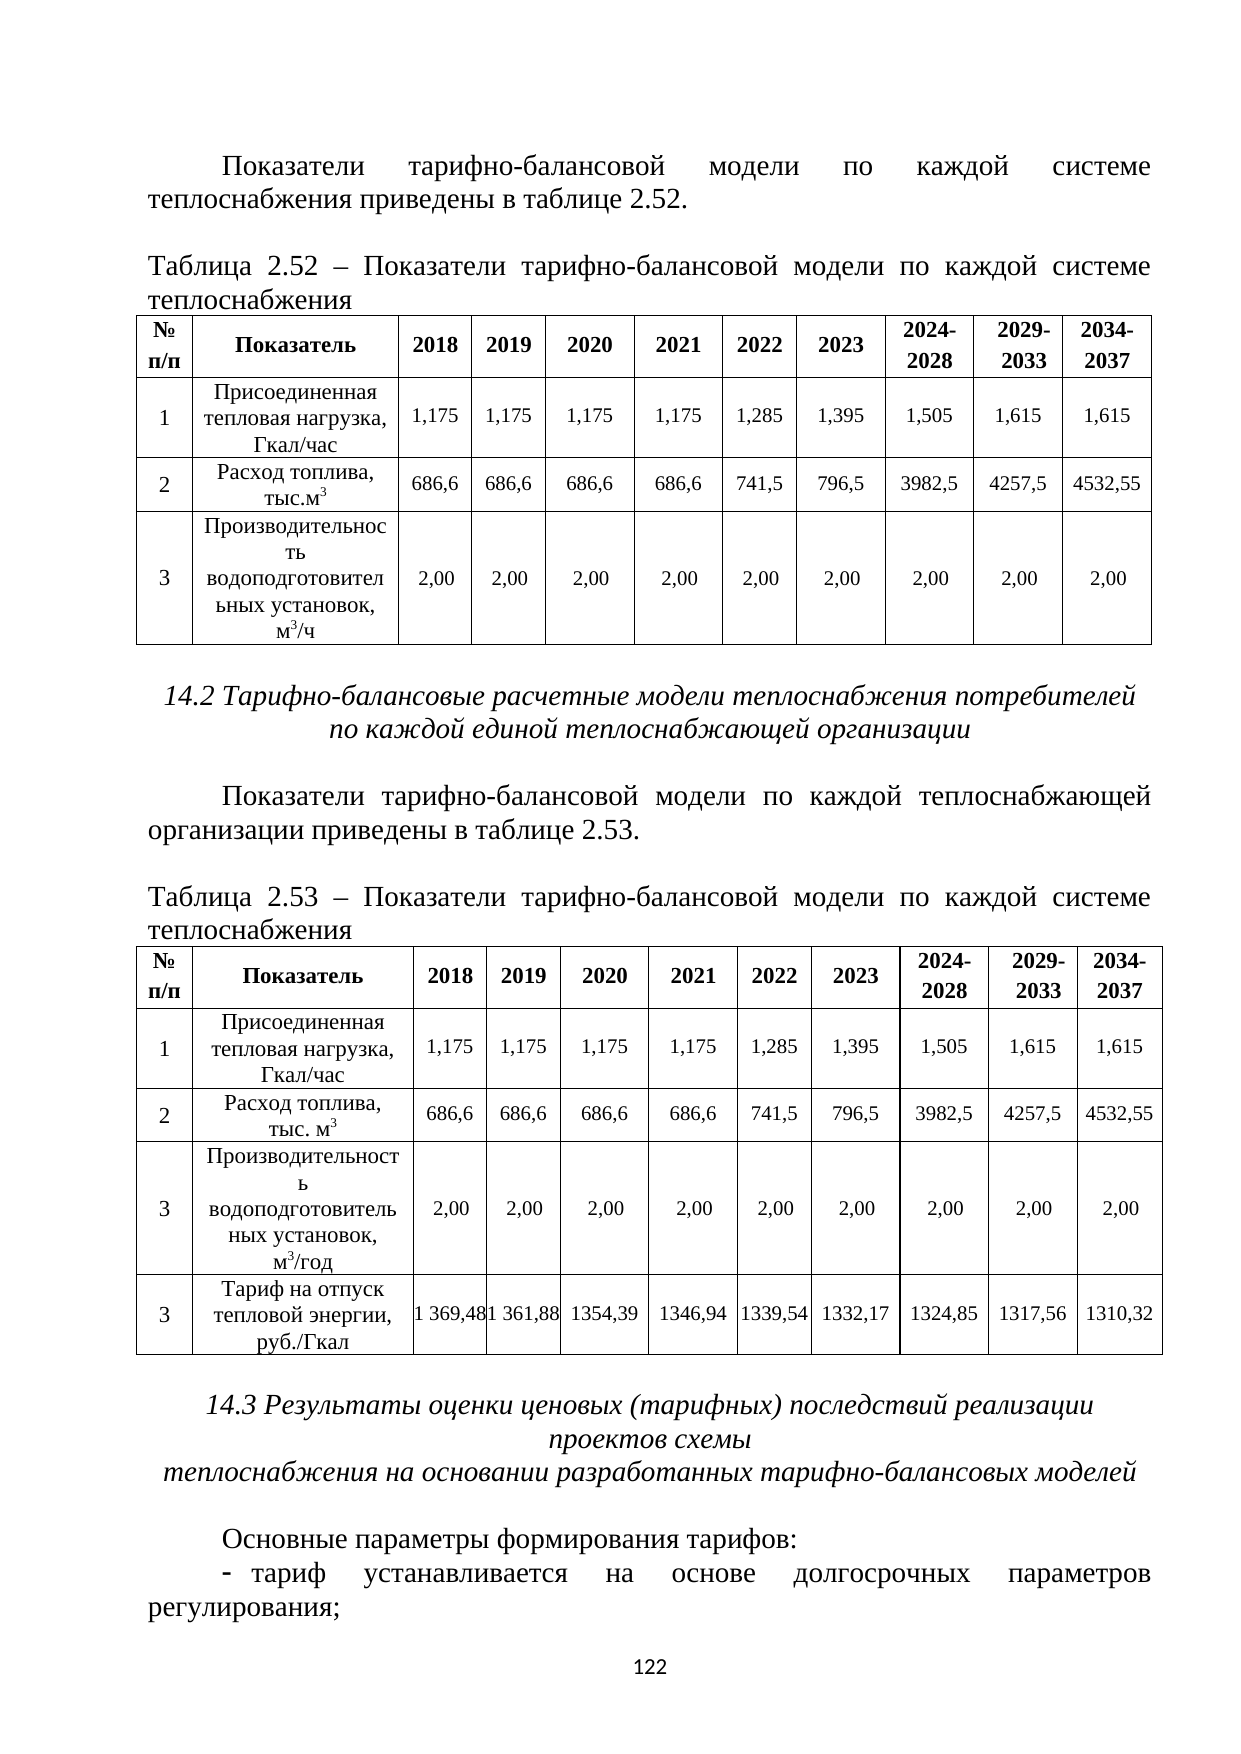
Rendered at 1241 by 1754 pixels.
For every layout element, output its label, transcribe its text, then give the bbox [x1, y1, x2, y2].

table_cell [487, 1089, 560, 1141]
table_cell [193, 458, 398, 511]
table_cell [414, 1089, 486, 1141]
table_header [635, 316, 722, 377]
text Показатели тарифно-балансовой модели по каждой теплоснабжающей организации приведены в таблице 2.53. [148, 778, 1152, 845]
text Таблица 2.53 – Показатели тарифно-балансовой модели по каждой системе теплоснабжения [148, 879, 1152, 946]
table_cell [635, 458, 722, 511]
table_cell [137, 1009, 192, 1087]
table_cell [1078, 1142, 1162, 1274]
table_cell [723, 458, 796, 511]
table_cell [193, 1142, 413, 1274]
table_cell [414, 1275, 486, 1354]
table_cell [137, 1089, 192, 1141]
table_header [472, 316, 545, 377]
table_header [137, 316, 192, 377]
text Показатели тарифно-балансовой модели по каждой системе теплоснабжения приведены в таблице 2.52. [148, 148, 1152, 215]
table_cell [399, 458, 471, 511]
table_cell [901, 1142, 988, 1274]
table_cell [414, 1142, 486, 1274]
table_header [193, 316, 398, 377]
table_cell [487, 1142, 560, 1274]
subtitle 14.3 Результаты оценки ценовых (тарифных) последствий реализации проектов схемы [148, 1387, 1152, 1454]
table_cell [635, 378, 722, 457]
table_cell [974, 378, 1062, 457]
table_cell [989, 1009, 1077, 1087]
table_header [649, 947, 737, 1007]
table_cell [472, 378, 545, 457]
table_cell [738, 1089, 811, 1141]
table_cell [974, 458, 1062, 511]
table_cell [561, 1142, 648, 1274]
text Таблица 2.52 – Показатели тарифно-балансовой модели по каждой системе теплоснабжения [148, 248, 1152, 315]
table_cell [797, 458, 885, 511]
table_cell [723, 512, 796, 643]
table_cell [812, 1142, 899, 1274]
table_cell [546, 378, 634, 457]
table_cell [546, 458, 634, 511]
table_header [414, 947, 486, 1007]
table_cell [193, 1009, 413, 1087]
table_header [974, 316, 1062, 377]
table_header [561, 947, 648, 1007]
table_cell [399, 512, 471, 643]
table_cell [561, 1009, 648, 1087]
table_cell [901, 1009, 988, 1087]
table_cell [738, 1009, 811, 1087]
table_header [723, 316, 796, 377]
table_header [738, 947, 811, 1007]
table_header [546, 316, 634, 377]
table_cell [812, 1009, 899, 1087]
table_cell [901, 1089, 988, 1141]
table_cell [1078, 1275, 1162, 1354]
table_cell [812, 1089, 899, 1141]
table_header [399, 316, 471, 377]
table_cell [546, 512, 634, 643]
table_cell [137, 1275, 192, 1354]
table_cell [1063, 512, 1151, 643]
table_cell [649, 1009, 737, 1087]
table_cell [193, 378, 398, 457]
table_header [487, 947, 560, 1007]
list Основные параметры формирования тарифов: [148, 1522, 1152, 1555]
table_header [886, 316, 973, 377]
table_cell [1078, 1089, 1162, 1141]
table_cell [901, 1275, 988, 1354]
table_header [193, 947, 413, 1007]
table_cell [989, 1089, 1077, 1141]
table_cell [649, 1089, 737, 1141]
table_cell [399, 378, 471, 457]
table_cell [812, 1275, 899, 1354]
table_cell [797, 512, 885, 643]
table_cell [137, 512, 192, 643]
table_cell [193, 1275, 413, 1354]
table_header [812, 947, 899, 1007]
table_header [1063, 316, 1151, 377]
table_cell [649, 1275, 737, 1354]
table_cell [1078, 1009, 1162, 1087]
subtitle 14.2 Тарифно-балансовые расчетные модели теплоснабжения потребителей по каждой единой теплоснабжающей организации [148, 678, 1152, 745]
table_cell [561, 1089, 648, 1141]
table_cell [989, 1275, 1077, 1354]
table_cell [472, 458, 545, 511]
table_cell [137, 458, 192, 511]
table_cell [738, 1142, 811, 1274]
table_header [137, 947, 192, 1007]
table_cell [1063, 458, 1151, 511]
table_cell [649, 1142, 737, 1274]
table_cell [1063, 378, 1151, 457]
list тариф устанавливается на основе долгосрочных параметров регулирования; [148, 1555, 1152, 1622]
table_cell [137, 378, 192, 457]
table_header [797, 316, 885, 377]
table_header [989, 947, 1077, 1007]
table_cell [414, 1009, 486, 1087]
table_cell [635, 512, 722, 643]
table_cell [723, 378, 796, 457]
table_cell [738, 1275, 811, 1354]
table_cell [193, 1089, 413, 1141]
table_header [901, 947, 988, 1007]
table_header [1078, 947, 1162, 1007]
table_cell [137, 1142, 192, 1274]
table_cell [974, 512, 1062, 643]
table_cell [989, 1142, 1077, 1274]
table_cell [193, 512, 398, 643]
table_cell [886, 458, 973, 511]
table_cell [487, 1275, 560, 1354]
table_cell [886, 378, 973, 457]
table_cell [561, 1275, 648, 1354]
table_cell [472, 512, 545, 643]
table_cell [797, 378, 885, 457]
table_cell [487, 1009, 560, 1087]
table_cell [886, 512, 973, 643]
subtitle теплоснабжения на основании разработанных тарифно-балансовых моделей [148, 1454, 1152, 1488]
